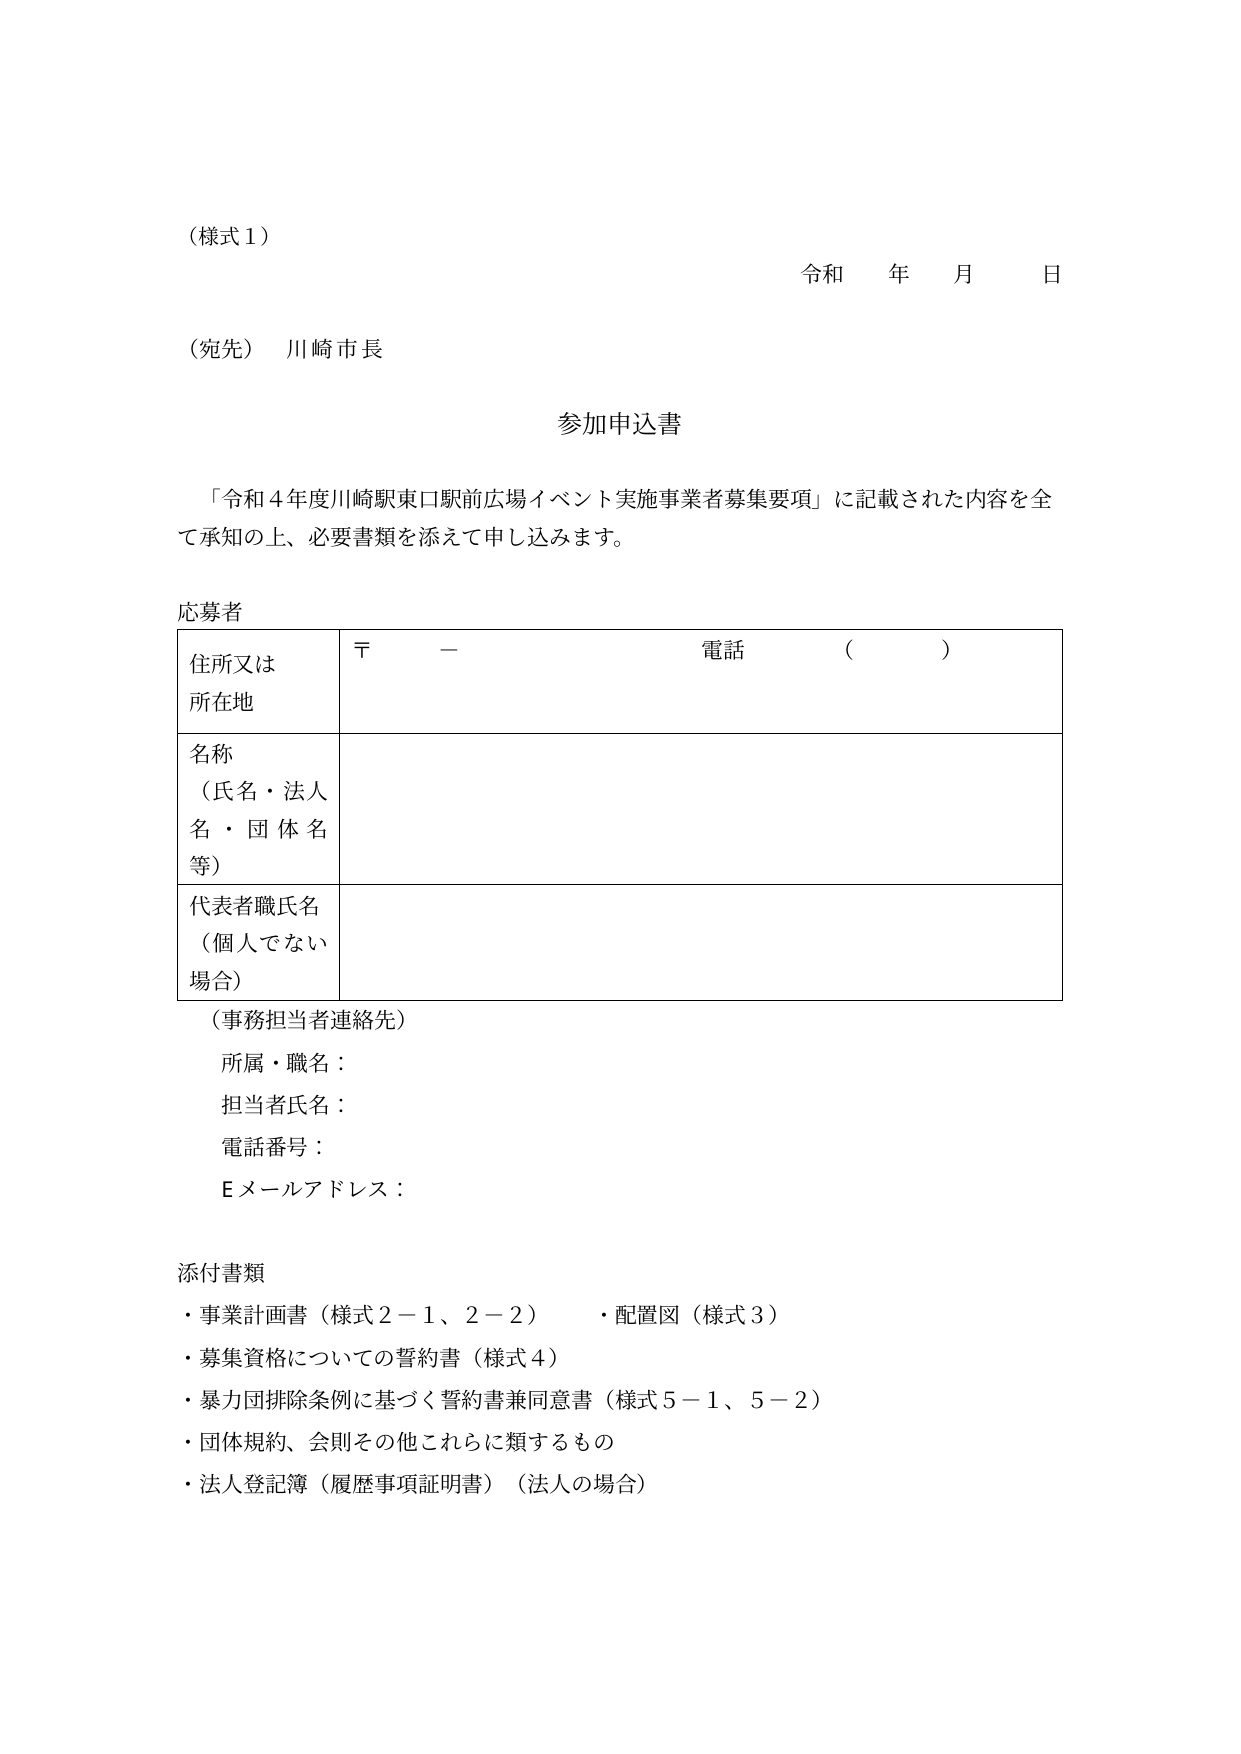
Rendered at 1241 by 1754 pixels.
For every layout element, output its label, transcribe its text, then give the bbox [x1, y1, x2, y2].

table_cell [340, 734, 1062, 884]
table_cell 名称 （氏名・法人名・団体名等） [178, 734, 339, 884]
text 電話番号： [177, 1127, 1063, 1165]
text 参加申込書 [177, 404, 1063, 442]
text 所属・職名： [177, 1043, 1063, 1080]
table_header 住所又は 所在地 [178, 630, 339, 733]
text 「令和４年度川崎駅東口駅前広場イベント実施事業者募集要項」に記載された内容を全て承知の上、必要書類を添えて申し込みます。 [177, 479, 1063, 554]
table_cell 代表者職氏名 （個人でない場合） [178, 885, 339, 1000]
text ・暴力団排除条例に基づく誓約書兼同意書（様式５－１、５－２） [177, 1380, 1063, 1418]
text 令和 年 月 日 [177, 254, 1063, 292]
text 担当者氏名： [177, 1085, 1063, 1123]
text ・事業計画書（様式２－１、２－２） ・配置図（様式３） [177, 1296, 1063, 1333]
text ・団体規約、会則その他これらに類するもの [177, 1422, 1063, 1460]
text 添付書類 [177, 1253, 1063, 1291]
text 応募者 [177, 592, 1063, 629]
text （事務担当者連絡先） [177, 1001, 1063, 1038]
text ・募集資格についての誓約書（様式４） [177, 1338, 1063, 1375]
text ・法人登記簿（履歴事項証明書）（法人の場合） [177, 1464, 1063, 1502]
table_header 〒 － 電話 （ ） [340, 630, 1062, 733]
text Eメールアドレス： [177, 1169, 1063, 1207]
table_cell [340, 885, 1062, 1000]
text （様式１） [177, 217, 1063, 254]
text （宛先） 川崎市長 [177, 329, 1063, 367]
